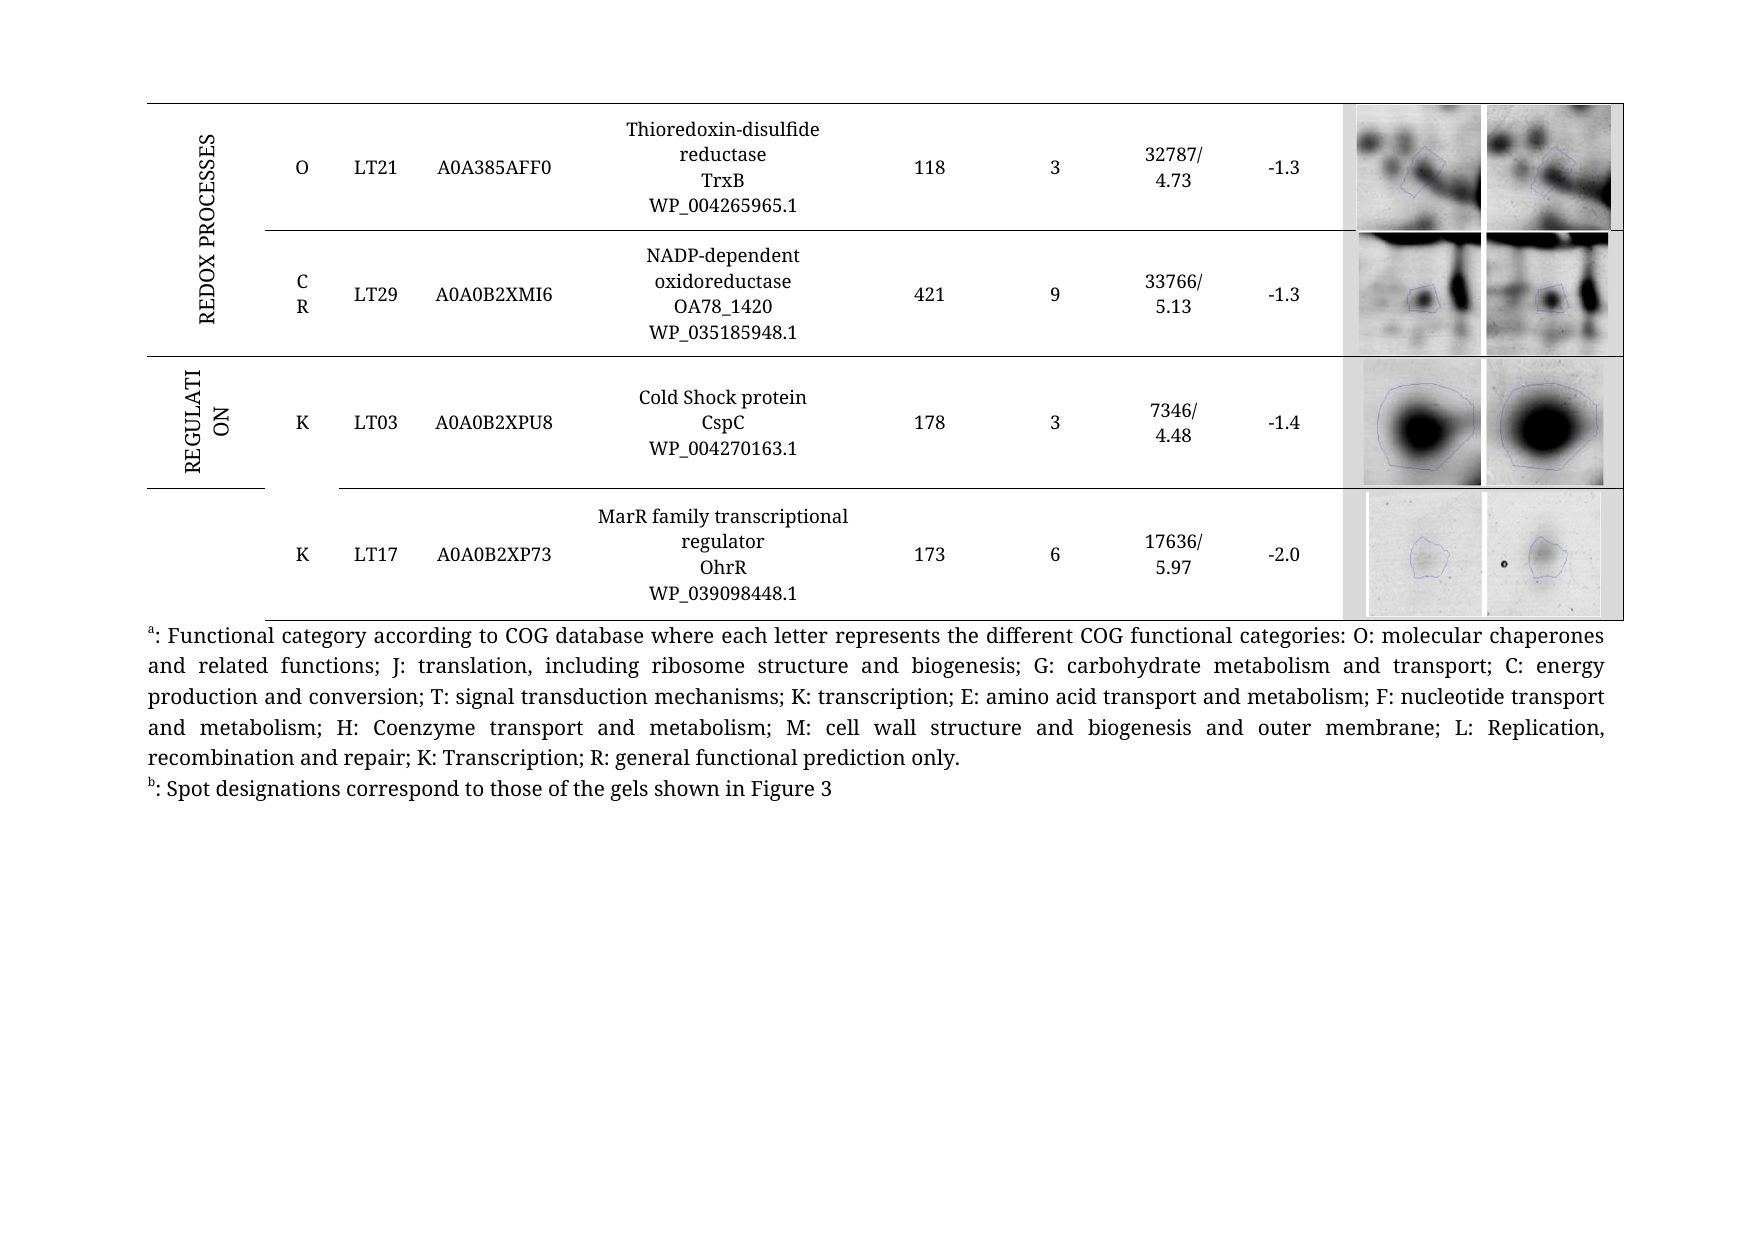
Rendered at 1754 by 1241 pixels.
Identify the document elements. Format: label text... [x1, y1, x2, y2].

text a: Functional category according to COG database where each letter represents the different COG functional categories: O: molecular chaperones and related functions; J: translation, including ribosome structure and biogenesis; G: carbohydrate metabolism and transport; C: energy production and conversion; T: signal transduction mechanisms; K: transcription; E: amino acid transport and metabolism; F: nucleotide transport and metabolism; H: Coenzyme transport and metabolism; M: cell wall structure and biogenesis and outer membrane; L: Replication, recombination and repair; K: Transcription; R: general functional prediction only. [148, 621, 1606, 772]
table_cell [1611, 104, 1623, 230]
table_cell [1609, 231, 1623, 356]
table_cell 7346/ 4.48 [1122, 357, 1225, 488]
table_cell REGULATION [147, 357, 265, 488]
table_cell [1343, 489, 1623, 620]
picture [1363, 359, 1604, 486]
table_cell 421 [871, 231, 989, 356]
table_cell 3 [989, 357, 1122, 488]
table_cell -1.3 [1225, 231, 1343, 356]
table_cell MarR family transcriptional regulator OhrR WP_039098448.1 [575, 489, 871, 620]
table_cell A0A0B2XMI6 [413, 231, 575, 356]
table_cell 6 [989, 489, 1122, 620]
picture [1366, 492, 1601, 617]
table_cell 178 [871, 357, 989, 488]
table_cell K [265, 488, 339, 620]
table_cell Thioredoxin-disulfide reductase TrxB WP_004265965.1 [575, 104, 871, 230]
table_cell 33766/ 5.13 [1122, 231, 1225, 356]
picture [1356, 104, 1611, 356]
table_cell LT17 [339, 489, 413, 620]
table_cell A0A0B2XPU8 [413, 357, 575, 488]
table_cell A0A385AFF0 [413, 104, 575, 230]
table_cell 9 [989, 231, 1122, 356]
table_cell LT03 [339, 357, 413, 488]
table_cell 32787/ 4.73 [1122, 104, 1225, 230]
table_cell LT21 [339, 104, 413, 230]
table_cell A0A0B2XP73 [413, 489, 575, 620]
table_cell [1343, 104, 1356, 230]
table_cell -1.4 [1225, 357, 1343, 488]
table_cell 173 [871, 489, 989, 620]
table_cell REDOX PROCESSES [147, 104, 265, 356]
table_cell -1.3 [1225, 104, 1343, 230]
table_cell -2.0 [1225, 489, 1343, 620]
table_cell LT29 [339, 231, 413, 356]
text b: Spot designations correspond to those of the gels shown in Figure 3 [148, 774, 1606, 802]
table_cell NADP-dependent oxidoreductase OA78_1420 WP_035185948.1 [575, 231, 871, 356]
table_cell 17636/ 5.97 [1122, 489, 1225, 620]
table_cell 3 [989, 104, 1122, 230]
table_cell [1343, 357, 1623, 488]
table_cell C R [265, 231, 339, 356]
table_cell [1343, 231, 1358, 356]
table_cell O [265, 104, 339, 230]
table_cell 118 [871, 104, 989, 230]
table_cell Cold Shock protein CspC WP_004270163.1 [575, 357, 871, 488]
table_cell K [265, 357, 339, 488]
